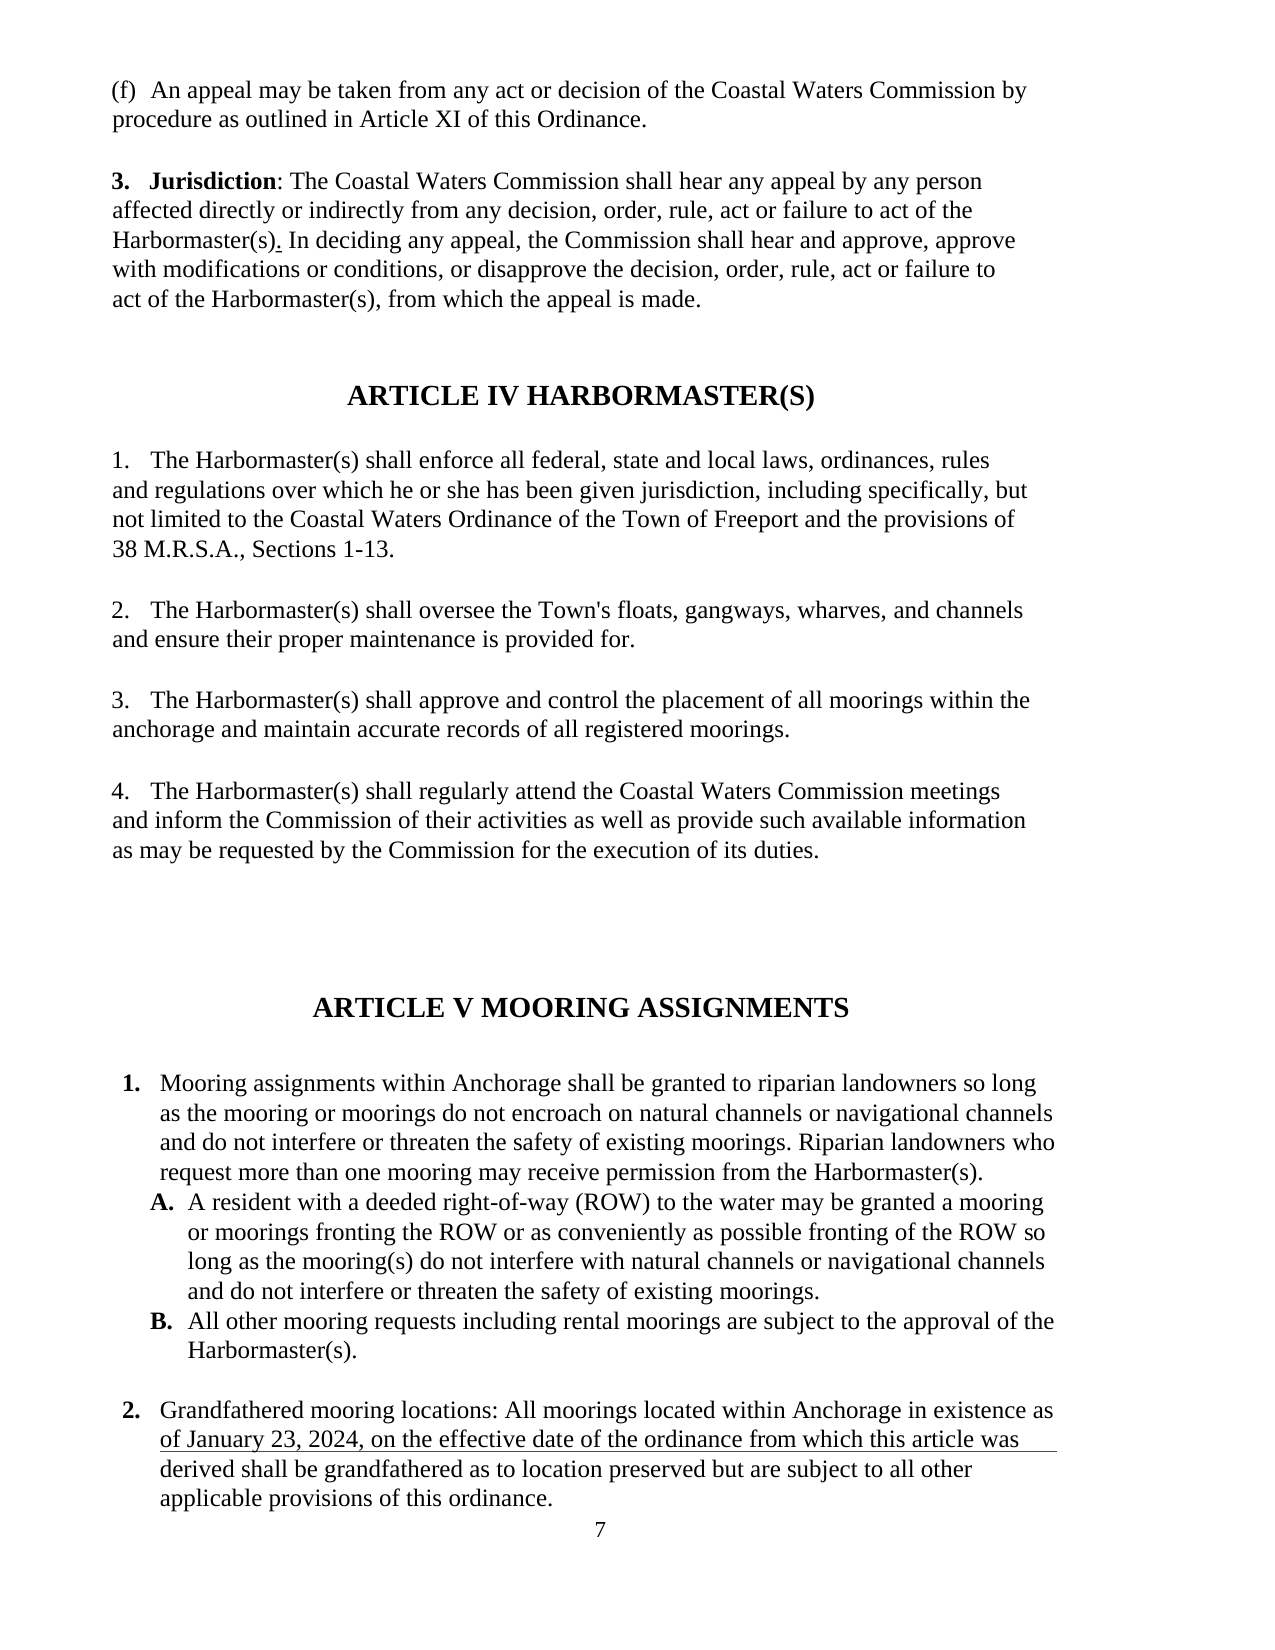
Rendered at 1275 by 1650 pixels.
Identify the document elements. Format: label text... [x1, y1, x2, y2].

subtitle ARTICLE V MOORING ASSIGNMENTS [312, 990, 1258, 1024]
list All other mooring requests including rental moorings are subject to the approval of the Harbormaster(s). [150, 1306, 1055, 1364]
list The Harbormaster(s) shall oversee the Town's floats, gangways, wharves, and channels and ensure their proper maintenance is provided for. [111, 595, 1036, 653]
subtitle ARTICLE IV HARBORMASTER(S) [347, 378, 1258, 412]
list A resident with a deeded right-of-way (ROW) to the water may be granted a mooring or moorings fronting the ROW or as conveniently as possible fronting of the ROW so long as the mooring(s) do not interfere with natural channels or navigational channels and do not interfere or threaten the safety of existing moorings. [150, 1187, 1045, 1305]
list The Harbormaster(s) shall regularly attend the Coastal Waters Commission meetings and inform the Commission of their activities as well as provide such available information as may be requested by the Commission for the execution of its duties. [111, 776, 1043, 864]
list The Harbormaster(s) shall approve and control the placement of all moorings within the anchorage and maintain accurate records of all registered moorings. [111, 685, 1031, 743]
list Grandfathered mooring locations: All moorings located within Anchorage in existence as of January 23, 2024, on the effective date of the ordinance from which this article was derived shall be grandfathered as to location preserved but are subject to all other applicable provisions of this ordinance. [122, 1395, 1057, 1512]
list Mooring assignments within Anchorage shall be granted to riparian landowners so long as the mooring or moorings do not encroach on natural channels or navigational channels and do not interfere or threaten the safety of existing moorings. Riparian landowners who request more than one mooring may receive permission from the Harbormaster(s). [122, 1068, 1061, 1186]
list Jurisdiction: The Coastal Waters Commission shall hear any appeal by any person affected directly or indirectly from any decision, order, rule, act or failure to act of the Harbormaster(s). In deciding any appeal, the Commission shall hear and approve, approve with modifications or conditions, or disapprove the decision, order, rule, act or failure to act of the Harbormaster(s), from which the appeal is made. [111, 166, 1031, 313]
list The Harbormaster(s) shall enforce all federal, state and local laws, ordinances, rules and regulations over which he or she has been given jurisdiction, including specifically, but not limited to the Coastal Waters Ordinance of the Town of Freeport and the provisions of 38 M.R.S.A., Sections 1-13. [111, 445, 1032, 563]
list An appeal may be taken from any act or decision of the Coastal Waters Commission by procedure as outlined in Article XI of this Ordinance. [111, 75, 1027, 133]
